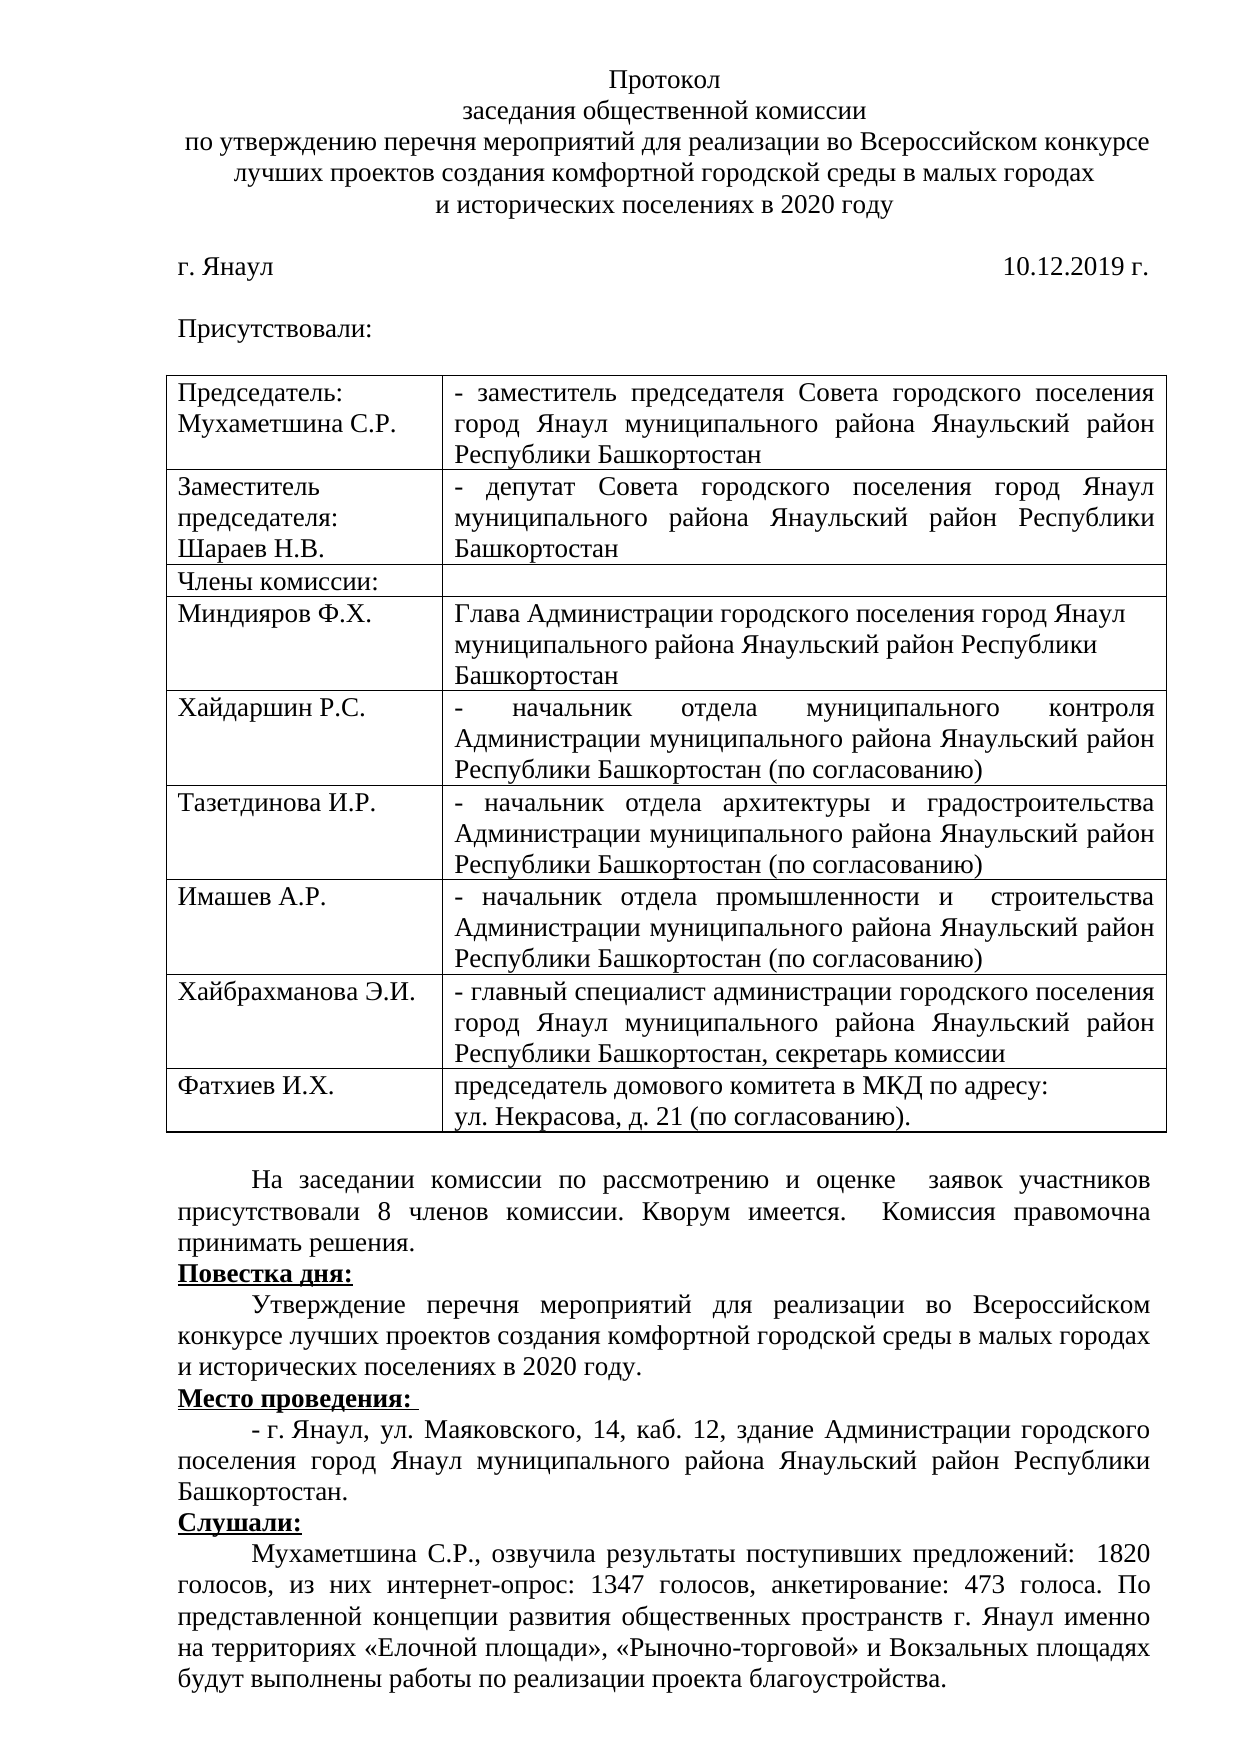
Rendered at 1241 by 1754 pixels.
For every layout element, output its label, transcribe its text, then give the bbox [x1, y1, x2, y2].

text заседания общественной комиссии [177, 94, 1152, 125]
table_cell Члены комиссии: [167, 565, 442, 596]
table_cell Хайдаршин Р.С. [167, 691, 442, 785]
table_cell Тазетдинова И.Р. [167, 786, 442, 879]
table_cell Хайбрахманова Э.И. [167, 975, 442, 1068]
table_header Председатель: Мухаметшина С.Р. [167, 376, 442, 469]
text - г. Янаул, ул. Маяковского, 14, каб. 12, здание Администрации городского поселения город Янаул муниципального района Янаульский район Республики Башкортостан. [177, 1413, 1152, 1506]
text Присутствовали: [177, 312, 1152, 343]
table_cell [443, 565, 1166, 596]
text по утверждению перечня мероприятий для реализации во Всероссийском конкурсе лучших проектов создания комфортной городской среды в малых городах [177, 125, 1152, 188]
text Мухаметшина С.Р., озвучила результаты поступивших предложений: 1820 голосов, из них интернет-опрос: 1347 голосов, анкетирование: 473 голоса. По представленной концепции развития общественных пространств г. Янаул именно на территориях «Елочной площади», «Рыночно-торговой» и Вокзальных площадях будут выполнены работы по реализации проекта благоустройства. [177, 1537, 1152, 1693]
text На заседании комиссии по рассмотрению и оценке заявок участников присутствовали 8 членов комиссии. Кворум имеется. Комиссия правомочна принимать решения. [177, 1164, 1152, 1257]
text и исторических поселениях в 2020 году [177, 188, 1152, 219]
table_cell председатель домового комитета в МКД по адресу: ул. Некрасова, д. 21 (по согласованию). [443, 1069, 1166, 1131]
text г. Янаул 10.12.2019 г. [177, 250, 1152, 281]
table_cell Фатхиев И.Х. [167, 1069, 442, 1131]
table_cell Миндияров Ф.Х. [167, 597, 442, 690]
table_cell Глава Администрации городского поселения город Янаул муниципального района Янаульский район Республики Башкортостан [443, 597, 1166, 690]
table_cell - главный специалист администрации городского поселения город Янаул муниципального района Янаульский район Республики Башкортостан, секретарь комиссии [443, 975, 1166, 1068]
table_cell - начальник отдела промышленности и строительства Администрации муниципального района Янаульский район Республики Башкортостан (по согласованию) [443, 880, 1166, 974]
text Протокол [177, 63, 1152, 94]
table_cell - начальник отдела муниципального контроля Администрации муниципального района Янаульский район Республики Башкортостан (по согласованию) [443, 691, 1166, 785]
table_cell Имашев А.Р. [167, 880, 442, 974]
text Повестка дня: [177, 1257, 1152, 1288]
table_cell - начальник отдела архитектуры и градостроительства Администрации муниципального района Янаульский район Республики Башкортостан (по согласованию) [443, 786, 1166, 879]
text Утверждение перечня мероприятий для реализации во Всероссийском конкурсе лучших проектов создания комфортной городской среды в малых городах и исторических поселениях в 2020 году. [177, 1288, 1152, 1382]
table_header - заместитель председателя Совета городского поселения город Янаул муниципального района Янаульский район Республики Башкортостан [443, 376, 1166, 469]
text Слушали: [177, 1506, 1152, 1537]
table_cell Заместитель председателя: Шараев Н.В. [167, 470, 442, 563]
table_cell - депутат Совета городского поселения город Янаул муниципального района Янаульский район Республики Башкортостан [443, 470, 1166, 563]
text Место проведения: [177, 1382, 1152, 1413]
